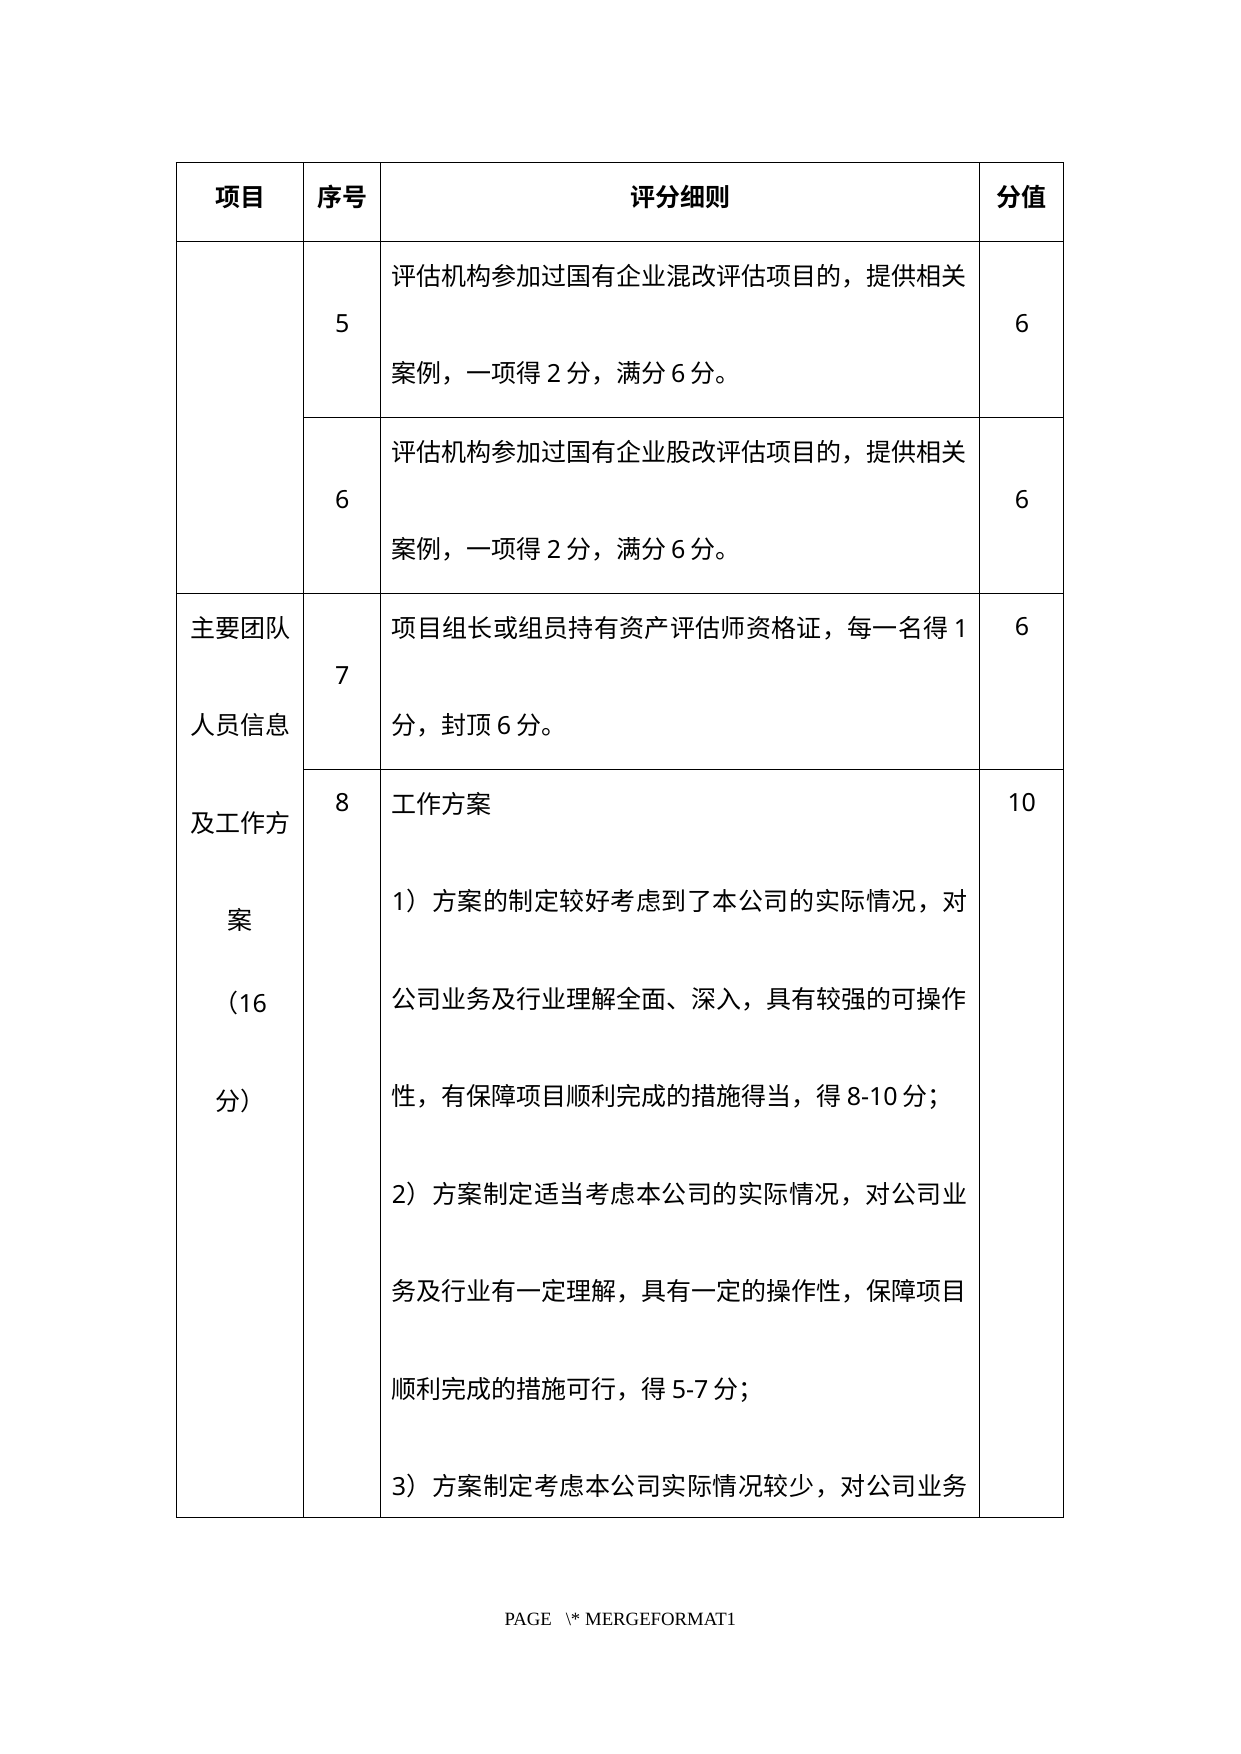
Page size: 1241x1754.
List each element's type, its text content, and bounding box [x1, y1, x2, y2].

table_header 序号 [304, 163, 380, 241]
table_cell 主要团队人员信息及工作方案 （16分） [177, 594, 303, 1517]
table_header 项目 [177, 163, 303, 241]
table_cell 6 [980, 418, 1063, 593]
table_cell 7 [304, 594, 380, 769]
table_header 分值 [980, 163, 1063, 241]
table_cell 6 [980, 242, 1063, 417]
table_cell 5 [304, 242, 380, 417]
table_cell 6 [304, 418, 380, 593]
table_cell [381, 770, 979, 1517]
table_cell 8 [304, 770, 380, 1517]
table_header 评分细则 [381, 163, 979, 241]
table_cell 评估机构参加过国有企业混改评估项目的，提供相关案例，一项得2分，满分6分。 [381, 242, 979, 417]
table_cell 10 [980, 770, 1063, 1517]
table_cell 评估机构参加过国有企业股改评估项目的，提供相关案例，一项得2分，满分6分。 [381, 418, 979, 593]
table_cell 6 [980, 594, 1063, 769]
table_cell 项目组长或组员持有资产评估师资格证，每一名得1分，封顶6分。 [381, 594, 979, 769]
